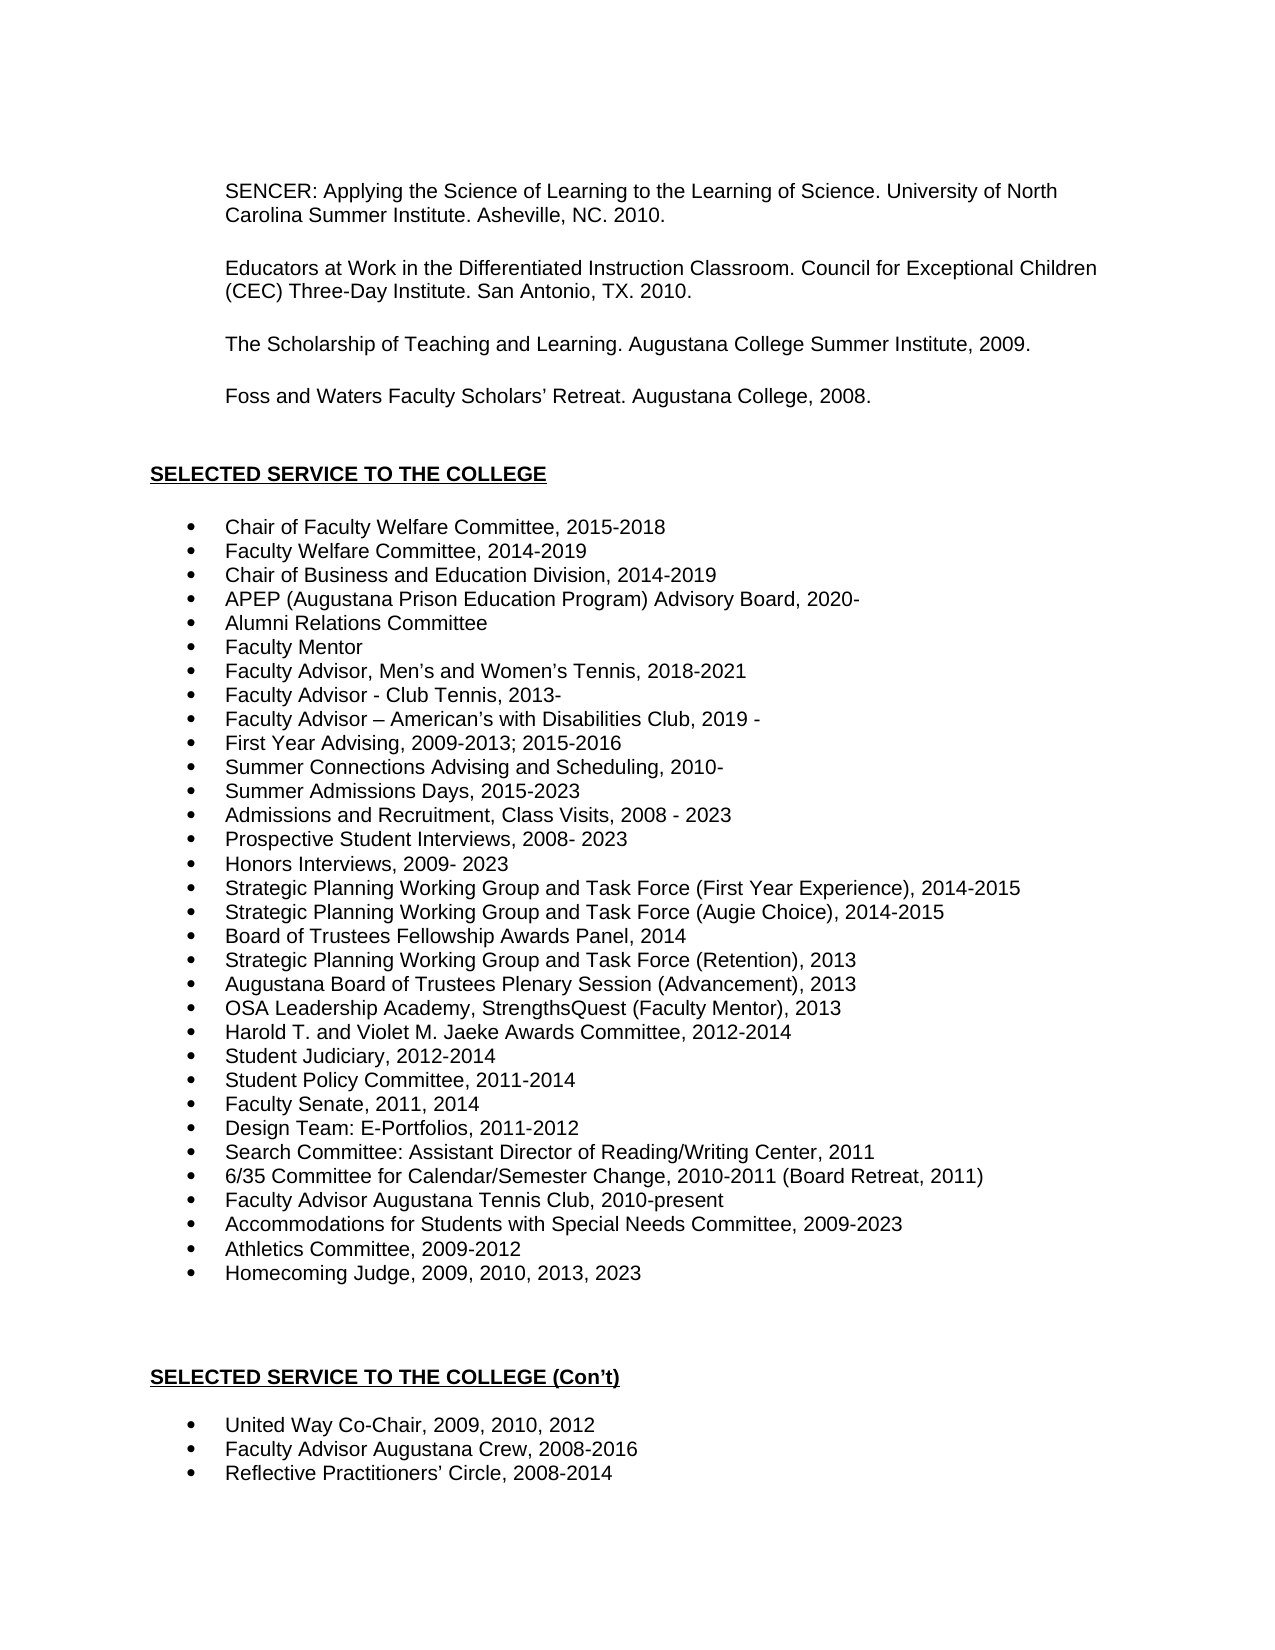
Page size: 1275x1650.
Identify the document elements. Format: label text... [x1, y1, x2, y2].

list Student Judiciary, 2012-2014 [187, 1044, 1125, 1068]
list Faculty Advisor – American’s with Disabilities Club, 2019 - [187, 707, 1125, 731]
list Homecoming Judge, 2009, 2010, 2013, 2023 [187, 1260, 1125, 1284]
list Faculty Welfare Committee, 2014-2019 [187, 538, 1125, 563]
list Alumni Relations Committee [187, 611, 1125, 635]
list Prospective Student Interviews, 2008- 2023 [187, 827, 1125, 851]
list Accommodations for Students with Special Needs Committee, 2009-2023 [187, 1212, 1125, 1236]
list Faculty Advisor - Club Tennis, 2013- [187, 683, 1125, 707]
list 6/35 Committee for Calendar/Semester Change, 2010-2011 (Board Retreat, 2011) [187, 1164, 1125, 1188]
text Foss and Waters Faculty Scholars’ Retreat. Augustana College, 2008. [225, 384, 1125, 408]
list Faculty Mentor [187, 635, 1125, 659]
list Honors Interviews, 2009- 2023 [187, 851, 1125, 875]
list Chair of Faculty Welfare Committee, 2015-2018 [187, 514, 1125, 538]
list Admissions and Recruitment, Class Visits, 2008 - 2023 [187, 803, 1125, 827]
list United Way Co-Chair, 2009, 2010, 2012 [187, 1413, 1125, 1437]
list Athletics Committee, 2009-2012 [187, 1236, 1125, 1260]
text SELECTED SERVICE TO THE COLLEGE [150, 462, 1125, 486]
list Strategic Planning Working Group and Task Force (Augie Choice), 2014-2015 [187, 899, 1125, 923]
list Summer Connections Advising and Scheduling, 2010- [187, 755, 1125, 779]
text SENCER: Applying the Science of Learning to the Learning of Science. University of North Carolina Summer Institute. Asheville, NC. 2010. [225, 179, 1125, 227]
list Design Team: E-Portfolios, 2011-2012 [187, 1116, 1125, 1140]
list First Year Advising, 2009-2013; 2015-2016 [187, 731, 1125, 755]
list OSA Leadership Academy, StrengthsQuest (Faculty Mentor), 2013 [187, 996, 1125, 1020]
list Reflective Practitioners’ Circle, 2008-2014 [187, 1461, 1125, 1485]
list Search Committee: Assistant Director of Reading/Writing Center, 2011 [187, 1140, 1125, 1164]
list Harold T. and Violet M. Jaeke Awards Committee, 2012-2014 [187, 1020, 1125, 1044]
list Summer Admissions Days, 2015-2023 [187, 779, 1125, 803]
list Faculty Senate, 2011, 2014 [187, 1092, 1125, 1116]
list Augustana Board of Trustees Plenary Session (Advancement), 2013 [187, 972, 1125, 996]
list APEP (Augustana Prison Education Program) Advisory Board, 2020- [187, 587, 1125, 611]
list Faculty Advisor Augustana Tennis Club, 2010-present [187, 1188, 1125, 1212]
list Board of Trustees Fellowship Awards Panel, 2014 [187, 923, 1125, 948]
list Faculty Advisor Augustana Crew, 2008-2016 [187, 1437, 1125, 1461]
list Chair of Business and Education Division, 2014-2019 [187, 563, 1125, 587]
list Strategic Planning Working Group and Task Force (Retention), 2013 [187, 948, 1125, 972]
text Educators at Work in the Differentiated Instruction Classroom. Council for Exceptional Children (CEC) Three-Day Institute. San Antonio, TX. 2010. [225, 255, 1125, 303]
list Strategic Planning Working Group and Task Force (First Year Experience), 2014-2015 [187, 875, 1125, 899]
list Student Policy Committee, 2011-2014 [187, 1068, 1125, 1092]
text SELECTED SERVICE TO THE COLLEGE (Con’t) [150, 1365, 1125, 1389]
list Faculty Advisor, Men’s and Women’s Tennis, 2018-2021 [187, 659, 1125, 683]
text The Scholarship of Teaching and Learning. Augustana College Summer Institute, 2009. [225, 332, 1125, 356]
